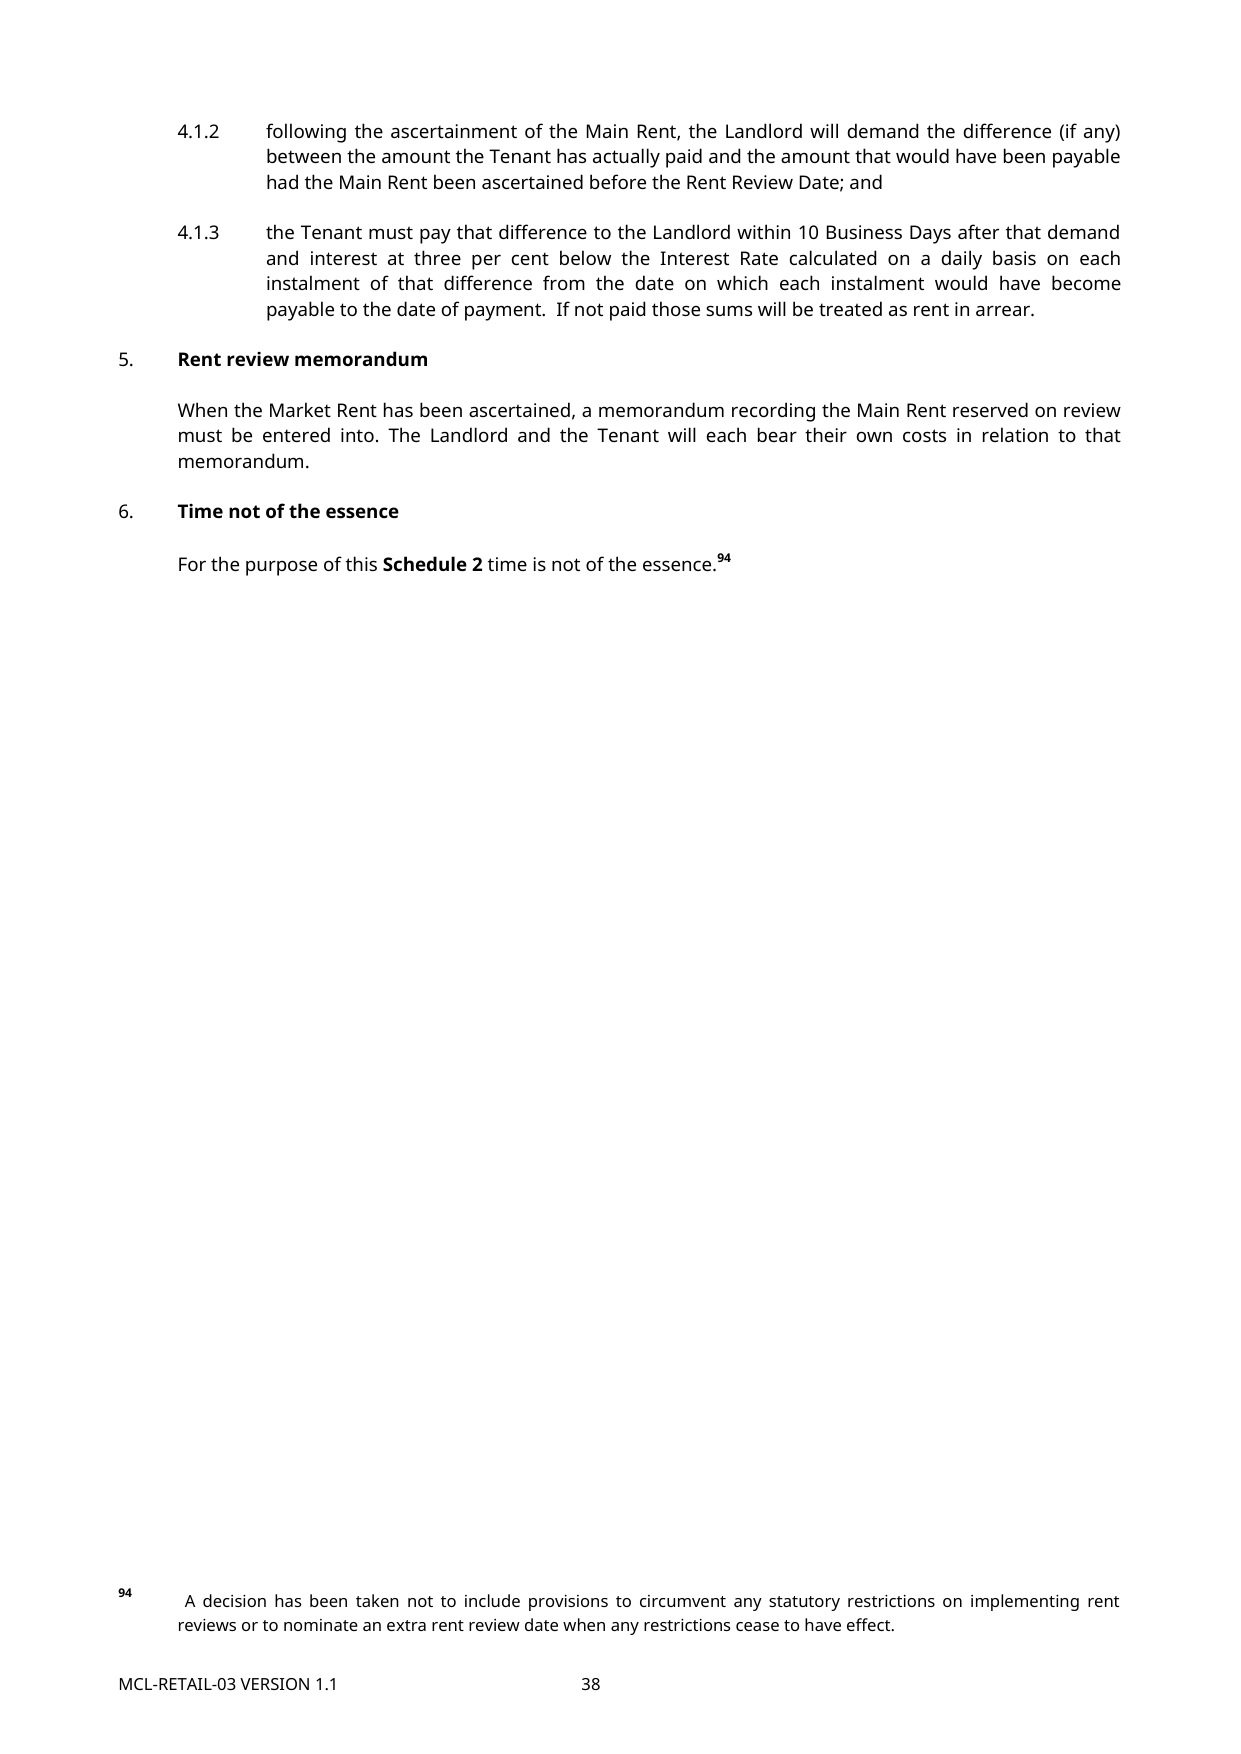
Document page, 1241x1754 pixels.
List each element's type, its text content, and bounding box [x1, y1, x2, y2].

text the Tenant must pay that difference to the Landlord within 10 Business Days after that demand and interest at three per cent below the Interest Rate calculated on a daily basis on each instalment of that difference from the date on which each instalment would have become payable to the date of payment. If not paid those sums will be treated as rent in arrear. [177, 220, 1122, 322]
text Time not of the essence [118, 499, 1122, 524]
text For the purpose of this Schedule 2 time is not of the essence. [177, 549, 1122, 578]
text When the Market Rent has been ascertained, a memorandum recording the Main Rent reserved on review must be entered into. The Landlord and the Tenant will each bear their own costs in relation to that memorandum. [177, 397, 1122, 474]
text Rent review memorandum [118, 347, 1122, 372]
text following the ascertainment of the Main Rent, the Landlord will demand the difference (if any) between the amount the Tenant has actually paid and the amount that would have been payable had the Main Rent been ascertained before the Rent Review Date; and [177, 118, 1122, 195]
